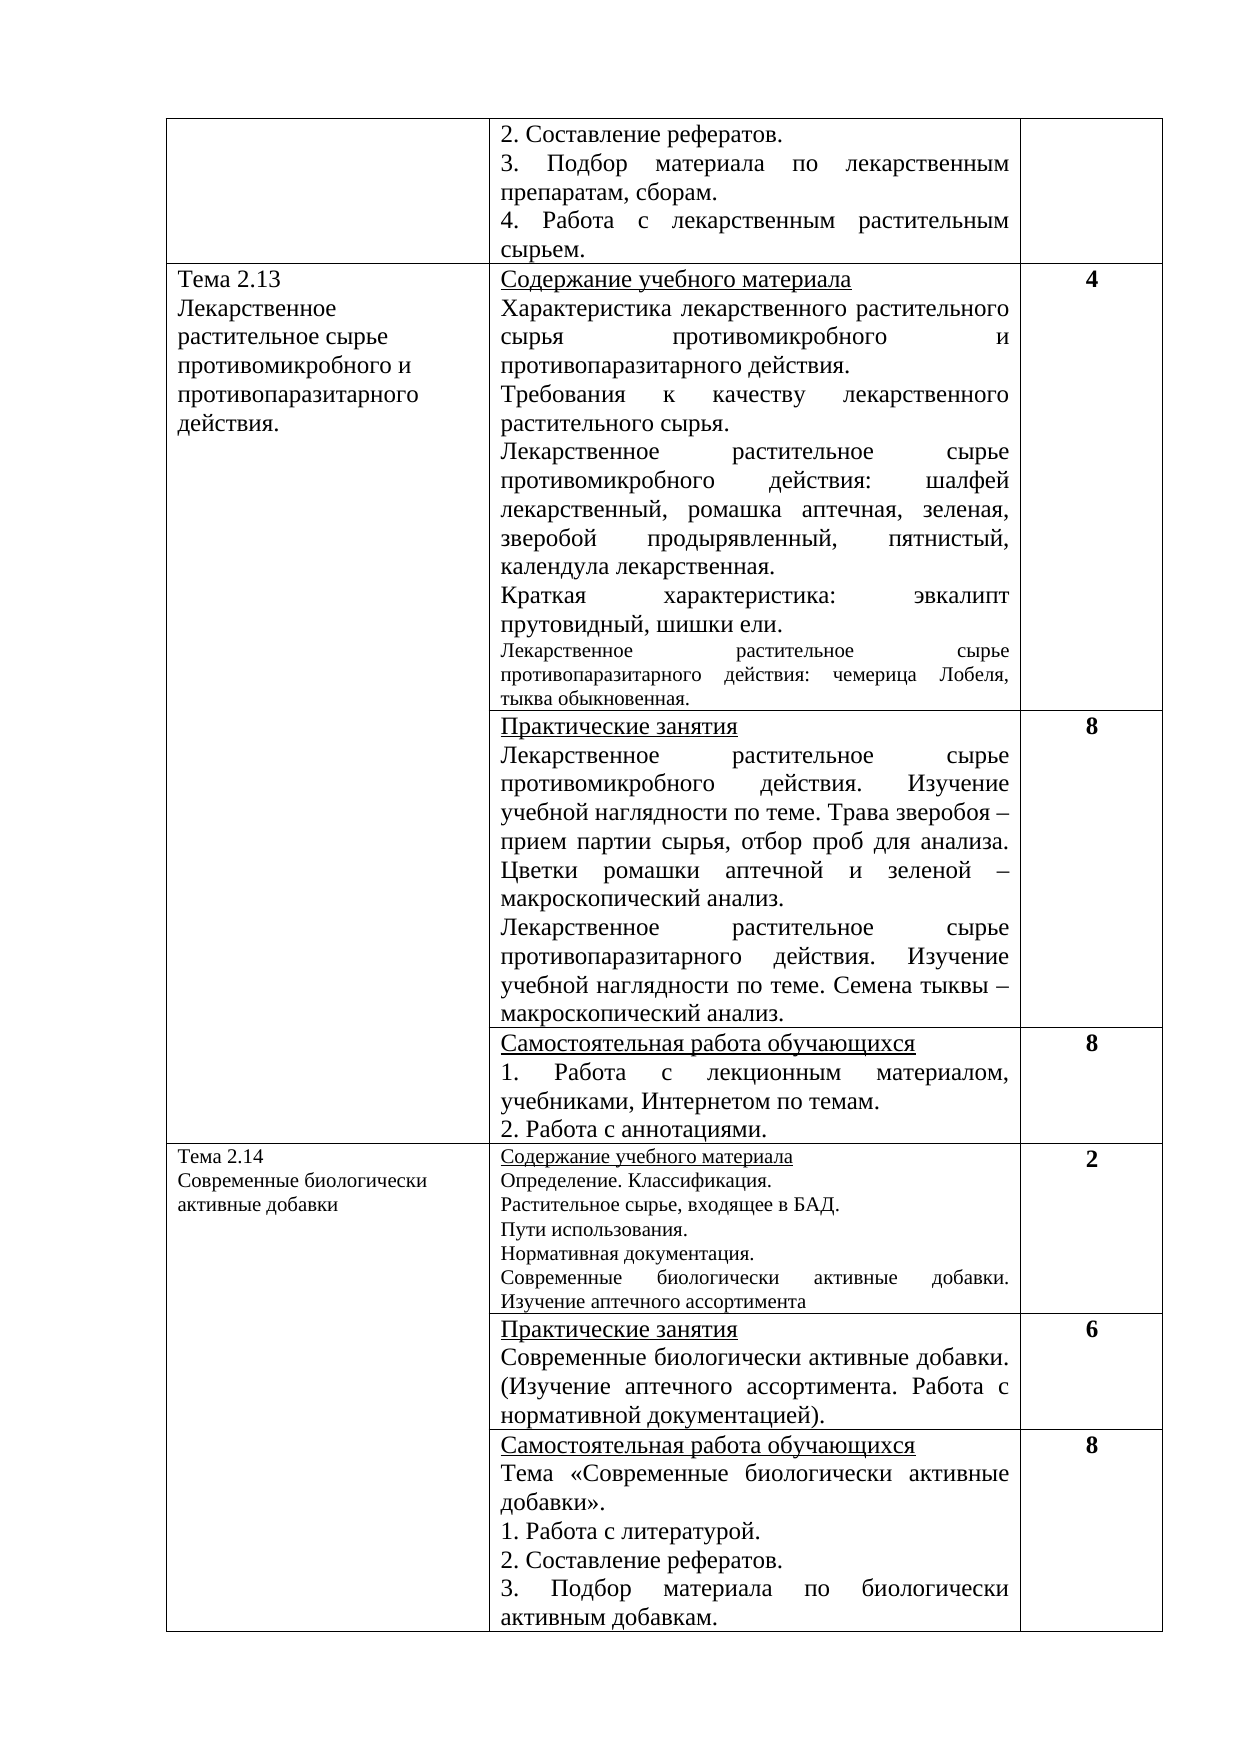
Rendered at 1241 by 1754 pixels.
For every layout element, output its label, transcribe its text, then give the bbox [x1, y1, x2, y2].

table_cell Самостоятельная работа обучающихся 1. Работа с лекционным материалом, учебниками, Интернетом по темам. 2. Работа с аннотациями. [490, 1028, 1020, 1143]
table_cell 6 [1021, 1314, 1162, 1429]
table_cell 8 [1021, 119, 1162, 263]
table_cell Содержание учебного материала Определение. Классификация. Растительное сырье, входящее в БАД. Пути использования. Нормативная документация. Современные биологически активные добавки. Изучение аптечного ассортимента [490, 1144, 1020, 1313]
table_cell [490, 1430, 1020, 1631]
table_cell 8 [1021, 711, 1162, 1027]
table_cell 4 [1021, 264, 1162, 710]
table_cell 8 [1021, 1430, 1162, 1631]
table_cell 8 [1021, 1028, 1162, 1143]
table_cell Практические занятия Лекарственное растительное сырье противомикробного действия. Изучение учебной наглядности по теме. Трава зверобоя – прием партии сырья, отбор проб для анализа. Цветки ромашки аптечной и зеленой – макроскопический анализ. Лекарственное растительное сырье противопаразитарного действия. Изучение учебной наглядности по теме. Семена тыквы – макроскопический анализ. [490, 711, 1020, 1027]
table_cell Тема 2.14 Современные биологически активные добавки [167, 1144, 489, 1631]
table_cell Тема 2.13 Лекарственное растительное сырье противомикробного и противопаразитарного действия. [167, 264, 489, 1143]
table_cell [490, 119, 1020, 263]
table_cell 2 [1021, 1144, 1162, 1313]
table_cell Содержание учебного материала Характеристика лекарственного растительного сырья противомикробного и противопаразитарного действия. Требования к качеству лекарственного растительного сырья. Лекарственное растительное сырье противомикробного действия: шалфей лекарственный, ромашка аптечная, зеленая, зверобой продырявленный, пятнистый, календула лекарственная. Краткая характеристика: эвкалипт прутовидный, шишки ели. Лекарственное растительное сырье противопаразитарного действия: чемерица Лобеля, тыква обыкновенная. [490, 264, 1020, 710]
table_cell Практические занятия Современные биологически активные добавки. (Изучение аптечного ассортимента. Работа с нормативной документацией). [490, 1314, 1020, 1429]
